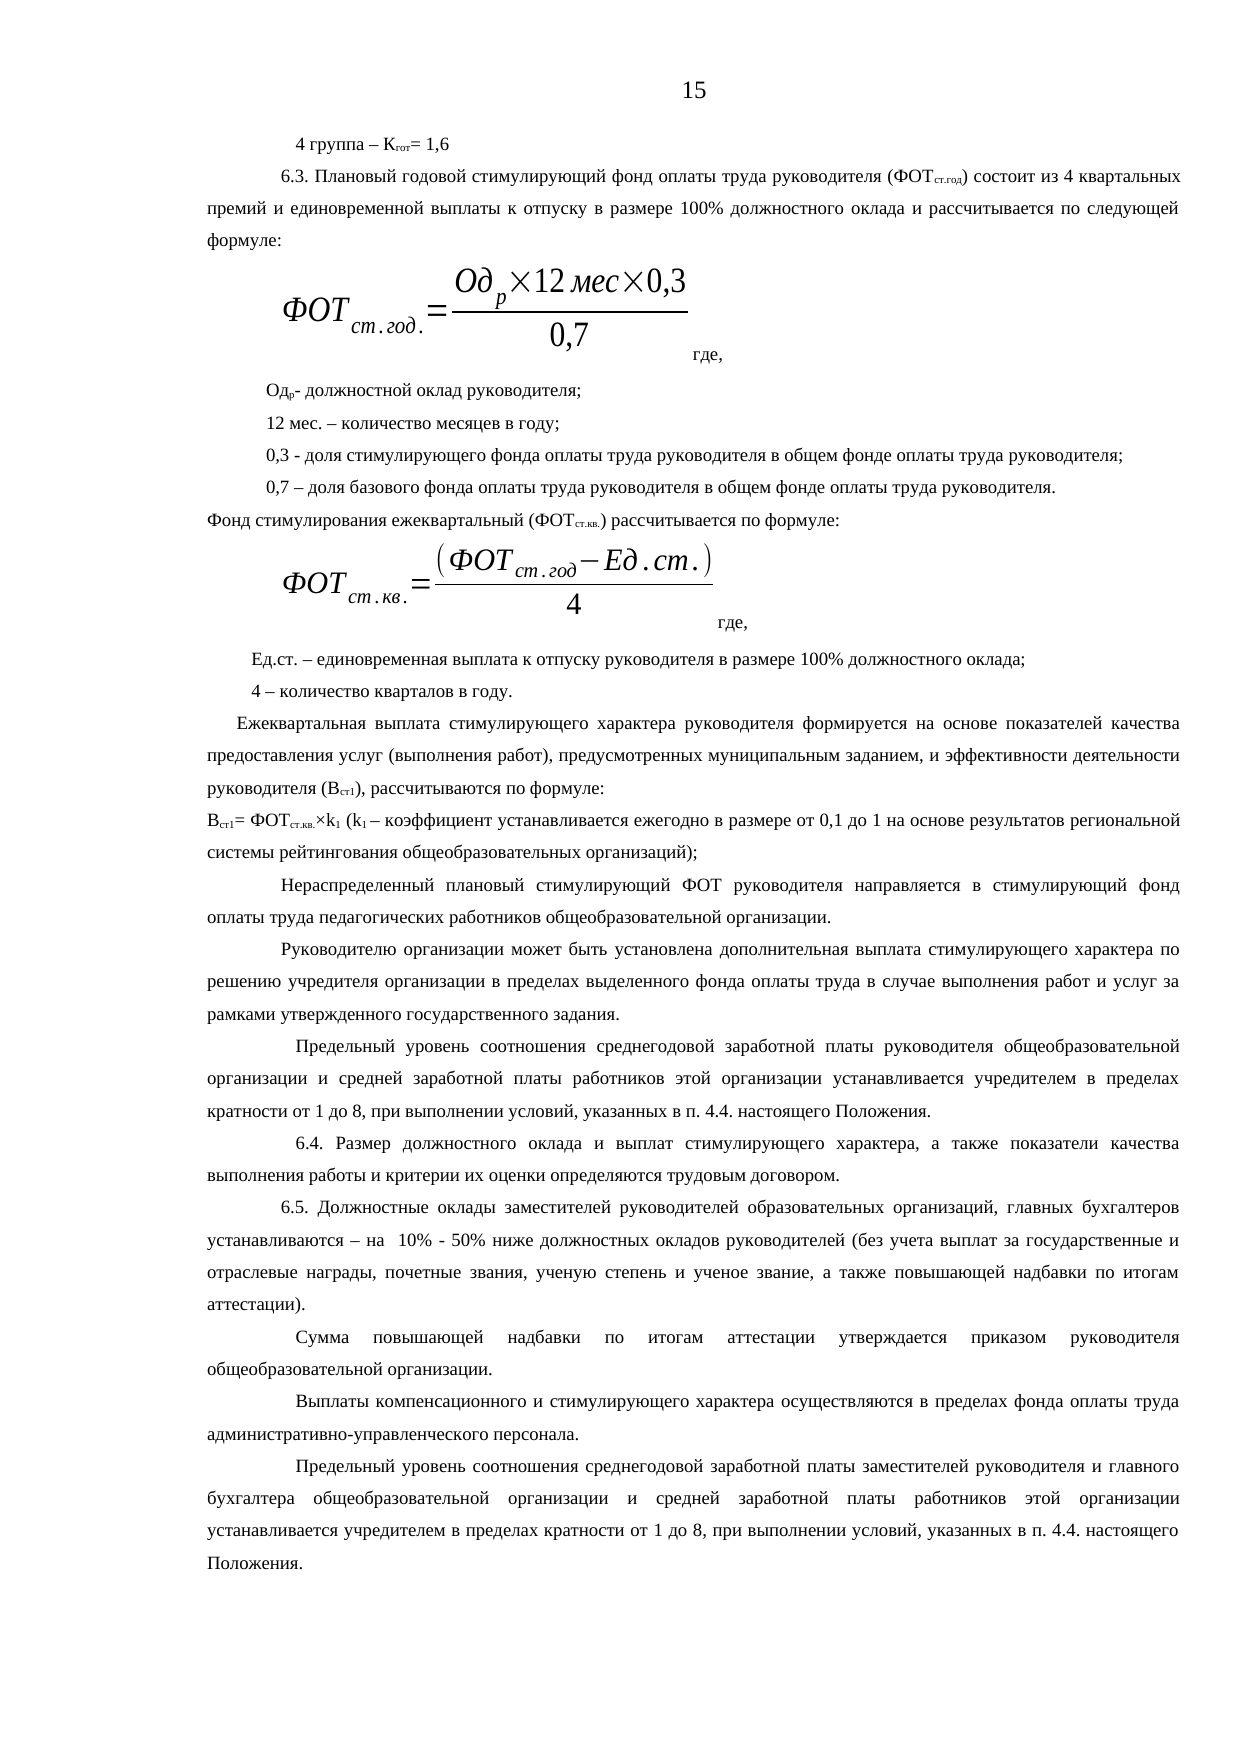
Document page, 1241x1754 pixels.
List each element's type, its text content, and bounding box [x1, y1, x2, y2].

text 0,3 - доля стимулирующего фонда оплаты труда руководителя в общем фонде оплаты труда руководителя; [207, 444, 1181, 465]
text Нераспределенный плановый стимулирующий ФОТ руководителя направляется в стимулирующий фонд оплаты труда педагогических работников общеобразовательной организации. [207, 873, 1181, 927]
text 4 – количество кварталов в году. [207, 680, 1181, 701]
text Руководителю организации может быть установлена дополнительная выплата стимулирующего характера по решению учредителя организации в пределах выделенного фонда оплаты труда в случае выполнения работ и услуг за рамками утвержденного государственного задания. [207, 938, 1181, 1024]
text 6.4. Размер должностного оклада и выплат стимулирующего характера, а также показатели качества выполнения работы и критерии их оценки определяются трудовым договором. [207, 1132, 1181, 1186]
text где, [282, 541, 1181, 633]
text Одр- должностной оклад руководителя; [207, 379, 1181, 401]
text Ежеквартальная выплата стимулирующего характера руководителя формируется на основе показателей качества предоставления услуг (выполнения работ), предусмотренных муниципальным заданием, и эффективности деятельности руководителя (Вст1), рассчитываются по формуле: [207, 712, 1181, 798]
text Предельный уровень соотношения среднегодовой заработной платы руководителя общеобразовательной организации и средней заработной платы работников этой организации устанавливается учредителем в пределах кратности от 1 до 8, при выполнении условий, указанных в п. 4.4. настоящего Положения. [207, 1035, 1181, 1121]
text 4 группа – Кгот= 1,6 [207, 132, 1181, 154]
text Предельный уровень соотношения среднегодовой заработной платы заместителей руководителя и главного бухгалтера общеобразовательной организации и средней заработной платы работников этой организации устанавливается учредителем в пределах кратности от 1 до 8, при выполнении условий, указанных в п. 4.4. настоящего Положения. [207, 1455, 1181, 1573]
text где, [282, 262, 1181, 365]
text 0,7 – доля базового фонда оплаты труда руководителя в общем фонде оплаты труда руководителя. [207, 476, 1181, 498]
text Выплаты компенсационного и стимулирующего характера осуществляются в пределах фонда оплаты труда административно-управленческого персонала. [207, 1390, 1181, 1444]
text Вст1= ФОТст.кв.×k1 (k1 – коэффициент устанавливается ежегодно в размере от 0,1 до 1 на основе результатов региональной системы рейтингования общеобразовательных организаций); [207, 809, 1181, 863]
text Сумма повышающей надбавки по итогам аттестации утверждается приказом руководителя общеобразовательной организации. [207, 1326, 1181, 1379]
text 6.3. Плановый годовой стимулирующий фонд оплаты труда руководителя (ФОТст.год) состоит из 4 квартальных премий и единовременной выплаты к отпуску в размере 100% должностного оклада и рассчитывается по следующей формуле: [207, 165, 1181, 251]
text 6.5. Должностные оклады заместителей руководителей образовательных организаций, главных бухгалтеров устанавливаются – на 10% - 50% ниже должностных окладов руководителей (без учета выплат за государственные и отраслевые награды, почетные звания, ученую степень и ученое звание, а также повышающей надбавки по итогам аттестации). [207, 1196, 1181, 1315]
text Ед.ст. – единовременная выплата к отпуску руководителя в размере 100% должностного оклада; [207, 647, 1181, 669]
text 12 мес. – количество месяцев в году; [207, 412, 1181, 433]
text Фонд стимулирования ежеквартальный (ФОТст.кв.) рассчитывается по формуле: [207, 508, 1181, 530]
